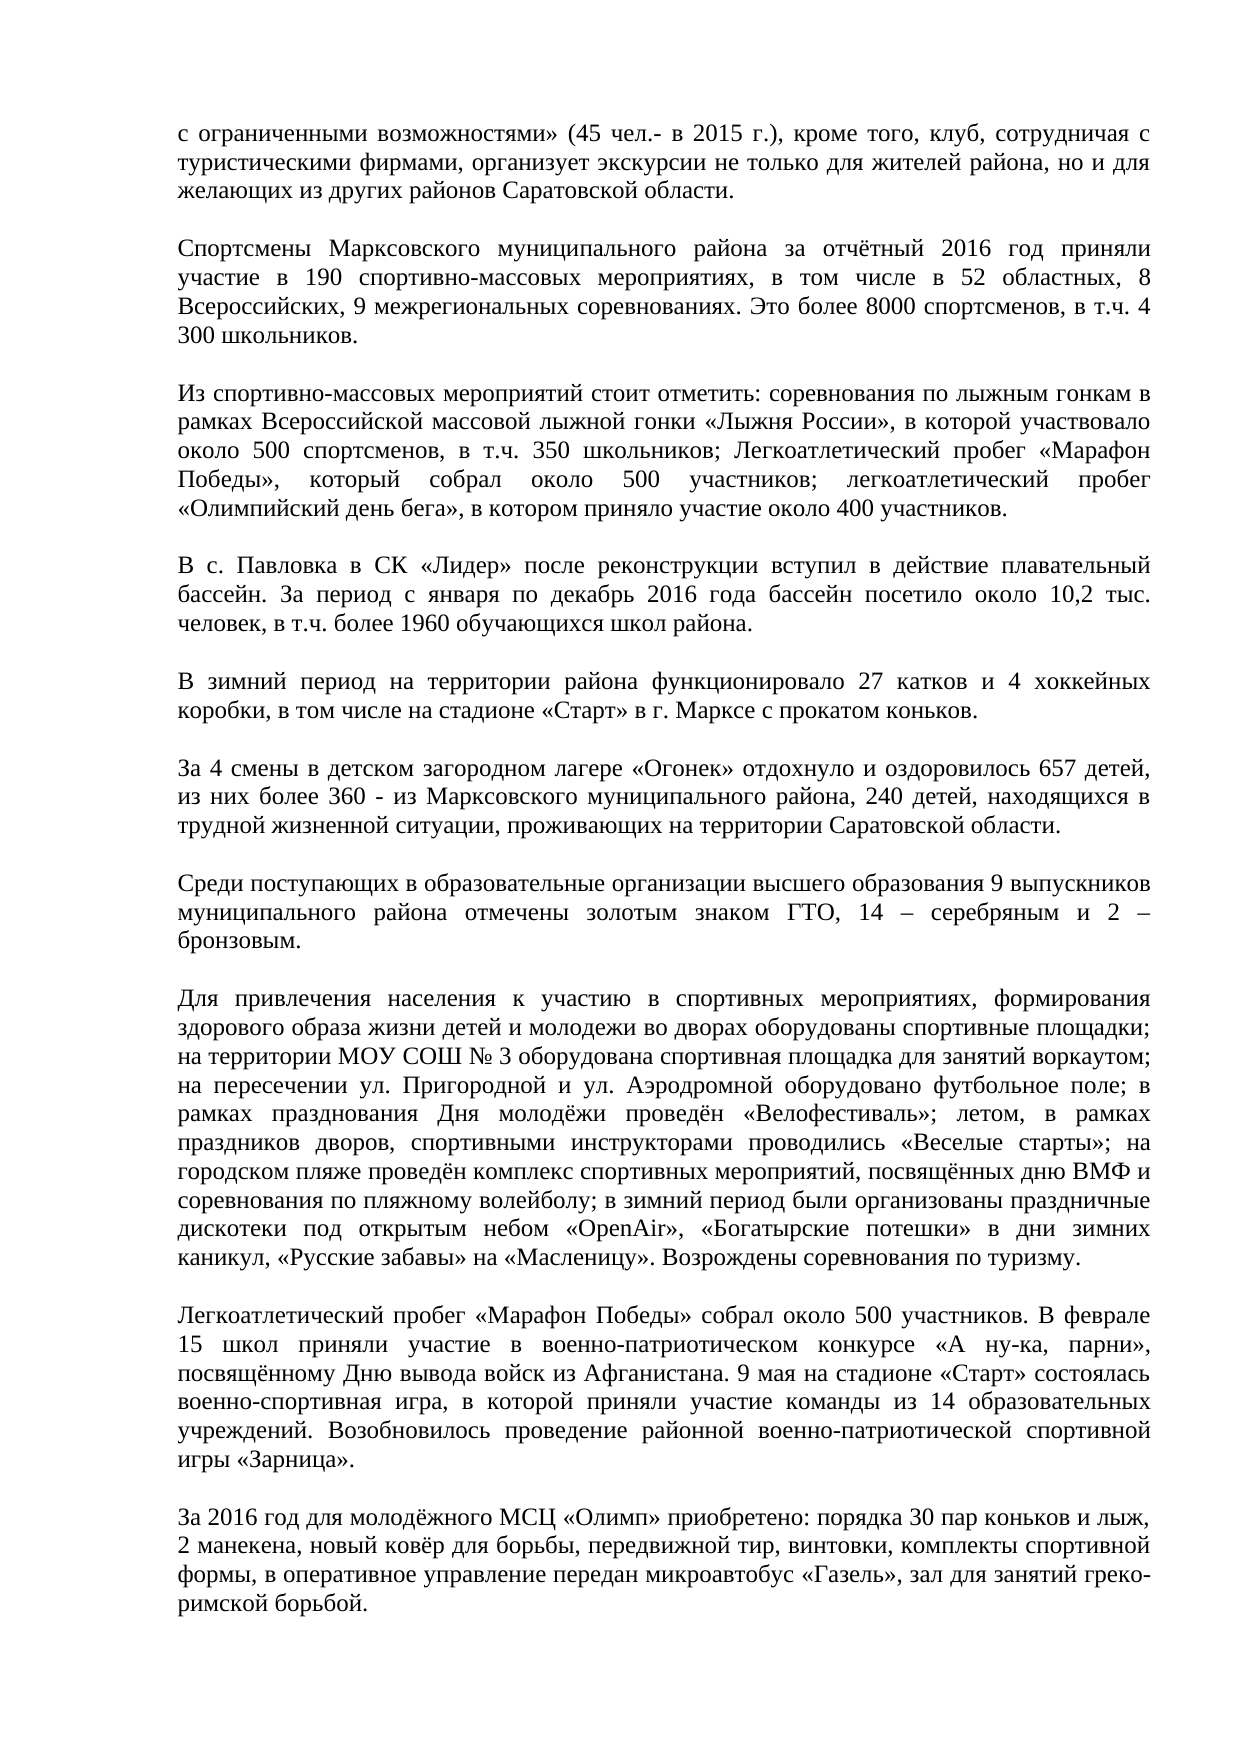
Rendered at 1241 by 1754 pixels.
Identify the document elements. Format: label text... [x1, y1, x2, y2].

text Легкоатлетический пробег «Марафон Победы» собрал около 500 участников. В феврале 15 школ приняли участие в военно-патриотическом конкурсе «А ну-ка, парни», посвящённому Дню вывода войск из Афганистана. 9 мая на стадионе «Старт» состоялась военно-спортивная игра, в которой приняли участие команды из 14 образовательных учреждений. Возобновилось проведение районной военно-патриотической спортивной игры «Зарница». [177, 1300, 1152, 1473]
text За 4 смены в детском загородном лагере «Огонек» отдохнуло и оздоровилось 657 детей, из них более 360 - из Марксовского муниципального района, 240 детей, находящихся в трудной жизненной ситуации, проживающих на территории Саратовской области. [177, 753, 1152, 839]
text В зимний период на территории района функционировало 27 катков и 4 хоккейных коробки, в том числе на стадионе «Старт» в г. Марксе с прокатом коньков. [177, 666, 1152, 723]
text Из спортивно-массовых мероприятий стоит отметить: соревнования по лыжным гонкам в рамках Всероссийской массовой лыжной гонки «Лыжня России», в которой участвовало около 500 спортсменов, в т.ч. 350 школьников; Легкоатлетический пробег «Марафон Победы», который собрал около 500 участников; легкоатлетический пробег «Олимпийский день бега», в котором приняло участие около 400 участников. [177, 378, 1152, 521]
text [177, 118, 1152, 204]
text Среди поступающих в образовательные организации высшего образования 9 выпускников муниципального района отмечены золотым знаком ГТО, 14 – серебряным и 2 – бронзовым. [177, 868, 1152, 954]
text Спортсмены Марксовского муниципального района за отчётный 2016 год приняли участие в 190 спортивно-массовых мероприятиях, в том числе в 52 областных, 8 Всероссийских, 9 межрегиональных соревнованиях. Это более 8000 спортсменов, в т.ч. 4 300 школьников. [177, 233, 1152, 348]
text В с. Павловка в СК «Лидер» после реконструкции вступил в действие плавательный бассейн. За период с января по декабрь 2016 года бассейн посетило около 10,2 тыс. человек, в т.ч. более 1960 обучающихся школ района. [177, 551, 1152, 637]
text Для привлечения населения к участию в спортивных мероприятиях, формирования здорового образа жизни детей и молодежи во дворах оборудованы спортивные площадки; на территории МОУ СОШ № 3 оборудована спортивная площадка для занятий воркаутом; на пересечении ул. Пригородной и ул. Аэродромной оборудовано футбольное поле; в рамках празднования Дня молодёжи проведён «Велофестиваль»; летом, в рамках праздников дворов, спортивными инструкторами проводились «Веселые старты»; на городском пляже проведён комплекс спортивных мероприятий, посвящённых дню ВМФ и соревнования по пляжному волейболу; в зимний период были организованы праздничные дискотеки под открытым небом «OpenAir», «Богатырские потешки» в дни зимних каникул, «Русские забавы» на «Масленицу». Возрождены соревнования по туризму. [177, 983, 1152, 1271]
text За 2016 год для молодёжного МСЦ «Олимп» приобретено: порядка 30 пар коньков и лыж, 2 манекена, новый ковёр для борьбы, передвижной тир, винтовки, комплекты спортивной формы, в оперативное управление передан микроавтобус «Газель», зал для занятий греко-римской борьбой. [177, 1502, 1152, 1617]
